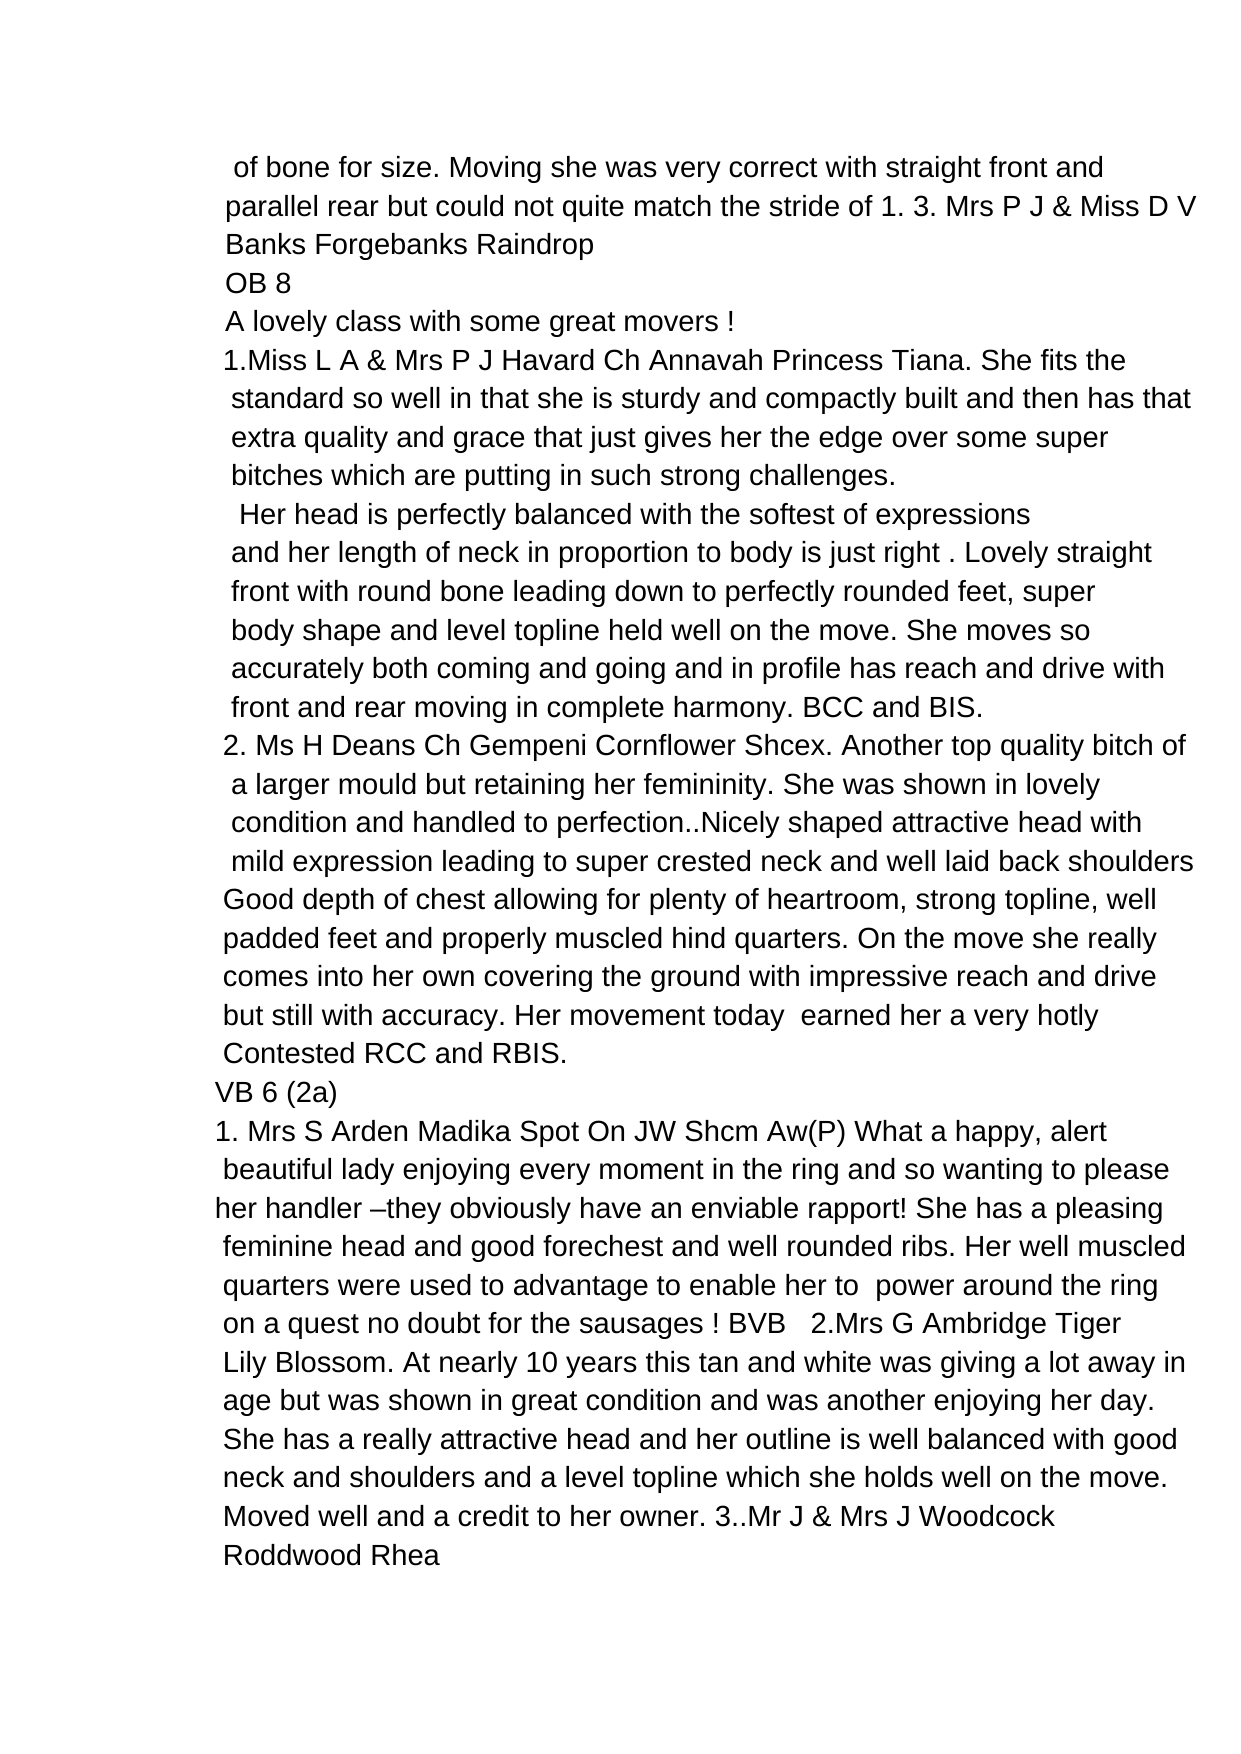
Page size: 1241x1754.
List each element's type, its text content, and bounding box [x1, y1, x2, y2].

text front with round bone leading down to perfectly rounded feet, super [150, 574, 1198, 607]
text on a quest no doubt for the sausages ! BVB 2.Mrs G Ambridge Tiger [150, 1306, 1198, 1340]
text OB 8 [225, 266, 1198, 299]
text her handler –they obviously have an enviable rapport! She has a pleasing [150, 1191, 1198, 1224]
text but still with accuracy. Her movement today earned her a very hotly [150, 998, 1198, 1031]
text and her length of neck in proportion to body is just right . Lovely straight [150, 535, 1198, 569]
text Moved well and a credit to her owner. 3..Mr J & Mrs J Woodcock [150, 1499, 1198, 1532]
text feminine head and good forechest and well rounded ribs. Her well muscled [150, 1229, 1198, 1263]
text body shape and level topline held well on the move. She moves so [150, 612, 1198, 646]
text A lovely class with some great movers ! [225, 304, 1198, 338]
text She has a really attractive head and her outline is well balanced with good [150, 1422, 1198, 1455]
text quarters were used to advantage to enable her to power around the ring [150, 1268, 1198, 1301]
text comes into her own covering the ground with impressive reach and drive [150, 959, 1198, 993]
text accurately both coming and going and in profile has reach and drive with [150, 651, 1198, 684]
text VB 6 (2a) [150, 1075, 1198, 1108]
text extra quality and grace that just gives her the edge over some super [150, 420, 1198, 453]
text front and rear moving in complete harmony. BCC and BIS. [150, 689, 1198, 723]
text Good depth of chest allowing for plenty of heartroom, strong topline, well [150, 882, 1198, 916]
text padded feet and properly muscled hind quarters. On the move she really [150, 921, 1198, 954]
text standard so well in that she is sturdy and compactly built and then has that [150, 381, 1198, 415]
text Lily Blossom. At nearly 10 years this tan and white was giving a lot away in [150, 1345, 1198, 1378]
text Roddwood Rhea [150, 1537, 1198, 1571]
text bitches which are putting in such strong challenges. [150, 458, 1198, 492]
text of bone for size. Moving she was very correct with straight front and parallel rear but could not quite match the stride of 1. 3. Mrs P J & Miss D V [225, 150, 1198, 222]
text a larger mould but retaining her femininity. She was shown in lovely [150, 767, 1198, 800]
text age but was shown in great condition and was another enjoying her day. [150, 1383, 1198, 1417]
text 1. Mrs S Arden Madika Spot On JW Shcm Aw(P) What a happy, alert [150, 1113, 1198, 1147]
text neck and shoulders and a level topline which she holds well on the move. [150, 1460, 1198, 1494]
text 2. Ms H Deans Ch Gempeni Cornflower Shcex. Another top quality bitch of [150, 728, 1198, 762]
text Her head is perfectly balanced with the softest of expressions [150, 497, 1198, 530]
text Contested RCC and RBIS. [150, 1036, 1198, 1070]
text 1.Miss L A & Mrs P J Havard Ch Annavah Princess Tiana. She fits the [150, 343, 1198, 376]
text condition and handled to perfection..Nicely shaped attractive head with [150, 805, 1198, 839]
text mild expression leading to super crested neck and well laid back shoulders [150, 844, 1198, 877]
text Banks Forgebanks Raindrop [225, 227, 1198, 261]
text beautiful lady enjoying every moment in the ring and so wanting to please [150, 1152, 1198, 1186]
